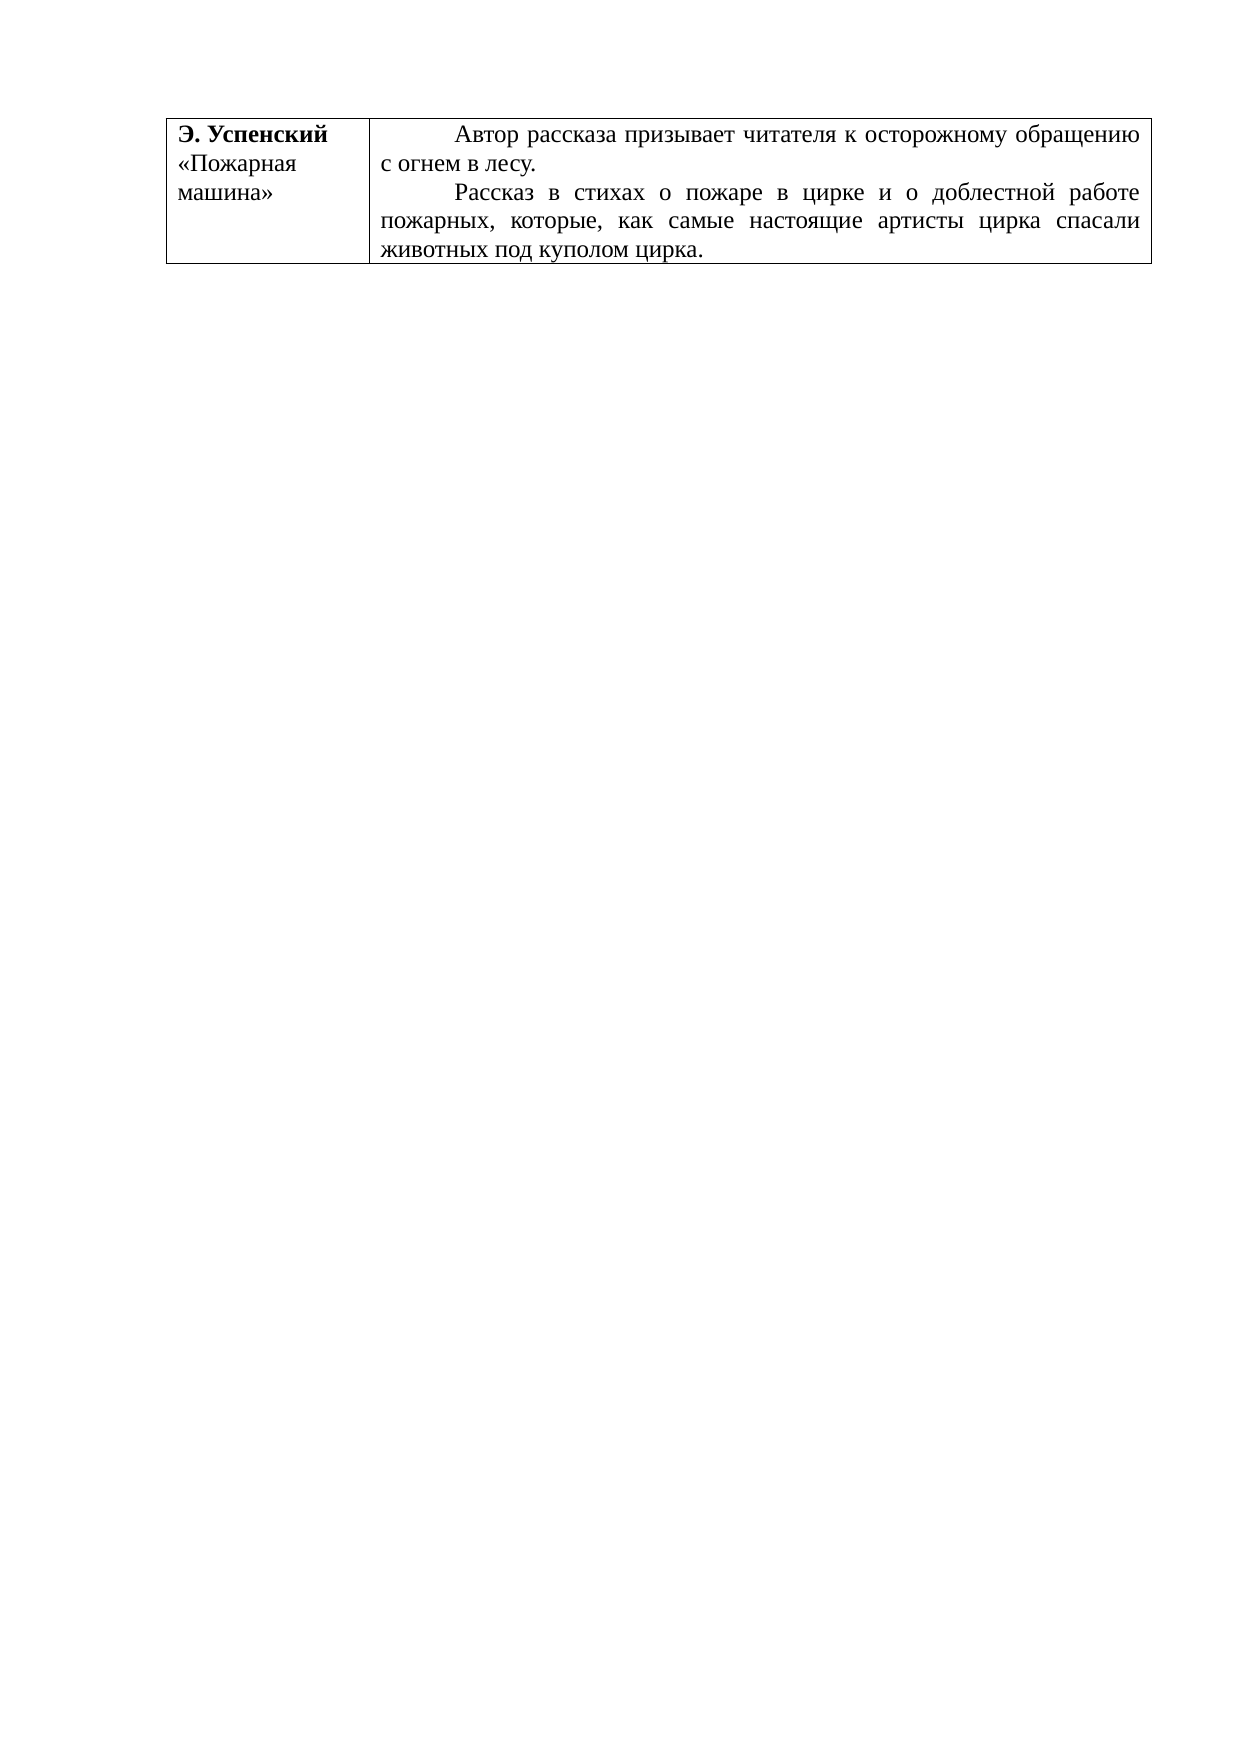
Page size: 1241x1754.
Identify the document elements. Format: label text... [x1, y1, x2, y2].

table_cell Э. Успенский «Пожарная машина» [167, 119, 369, 263]
table_cell Автор рассказа призывает читателя к осторожному обращению с огнем в лесу. Рассказ в стихах о пожаре в цирке и о доблестной работе пожарных, которые, как самые настоящие артисты цирка спасали животных под куполом цирка. [370, 119, 1151, 263]
